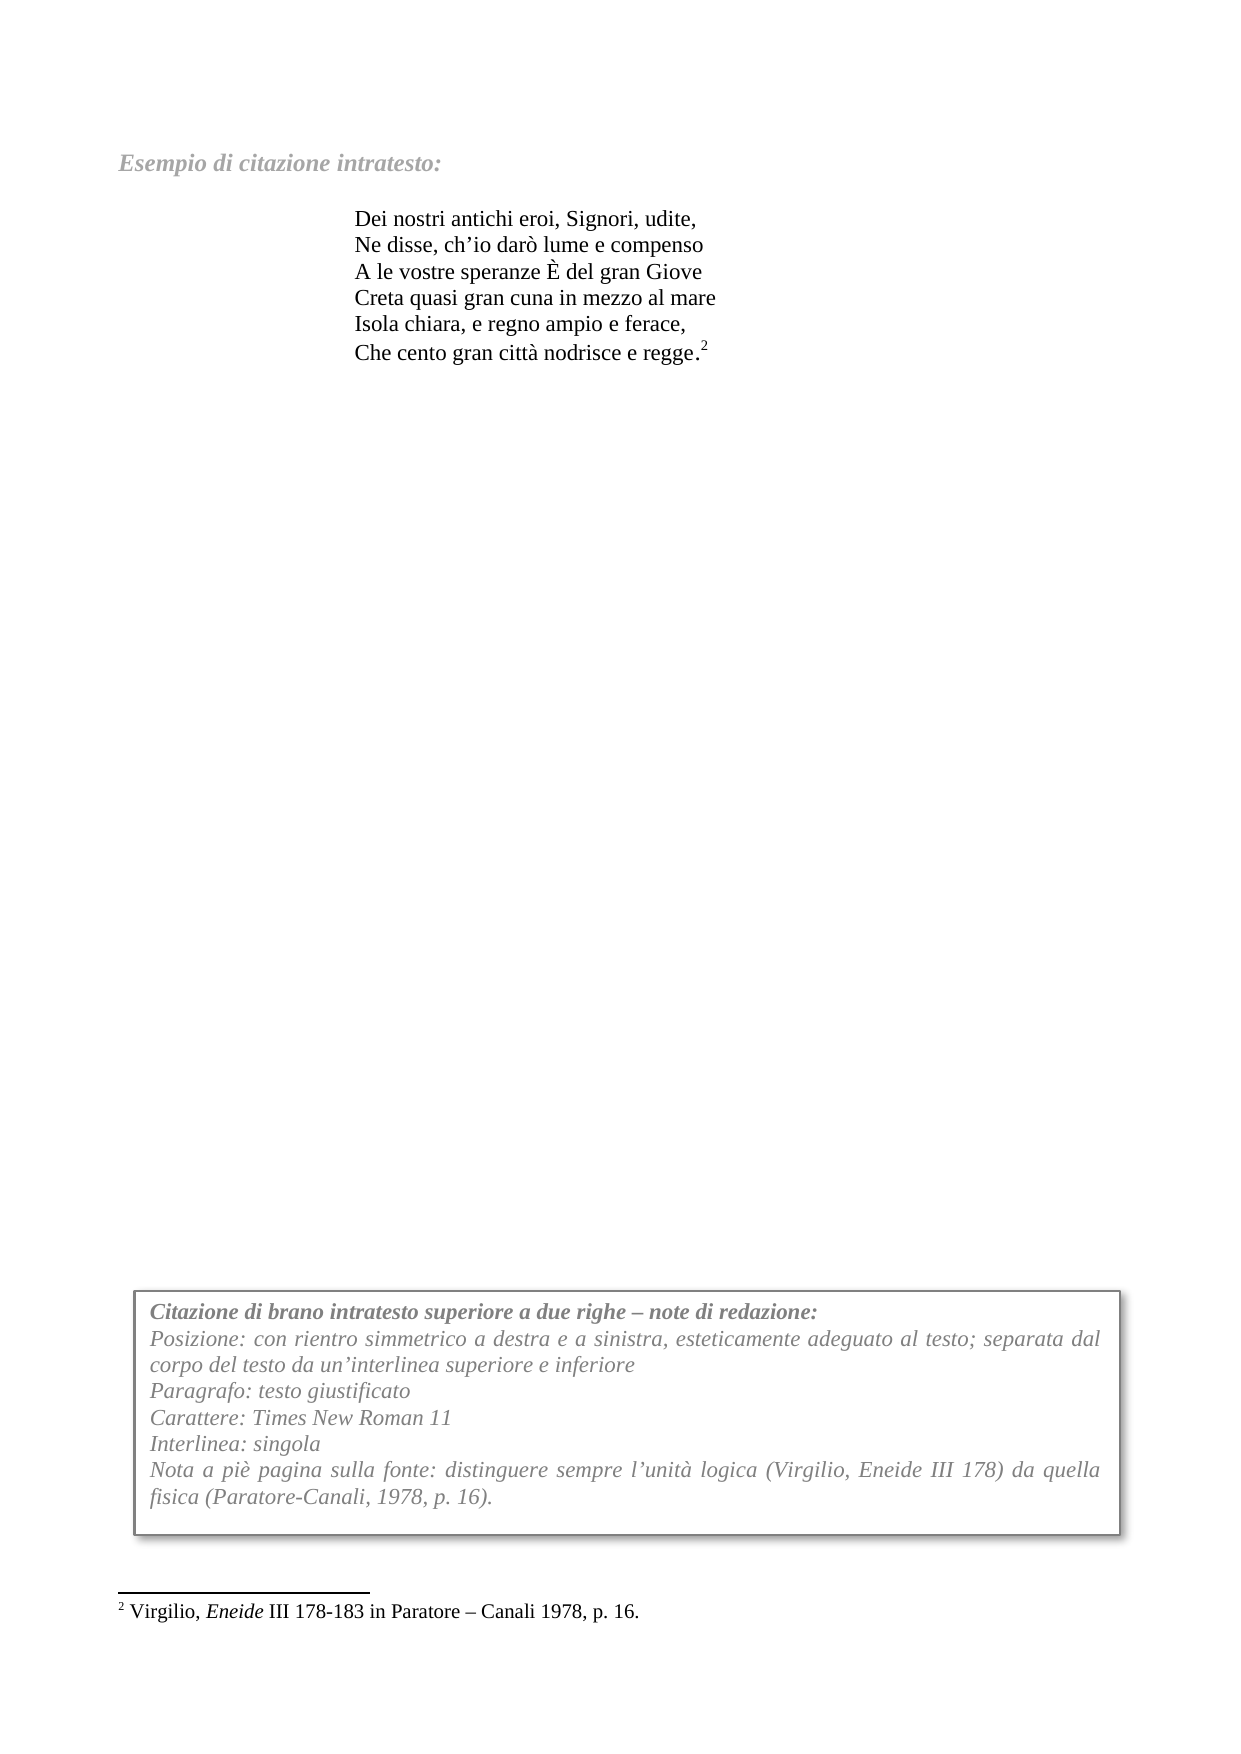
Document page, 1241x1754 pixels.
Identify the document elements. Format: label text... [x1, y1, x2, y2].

text A le vostre speranze È del gran Giove [354, 258, 856, 284]
text Esempio di citazione intratesto: [118, 148, 1048, 176]
text Creta quasi gran cuna in mezzo al mare [354, 284, 856, 311]
text Ne disse, ch’io darò lume e compenso [354, 231, 856, 258]
text Isola chiara, e regno ampio e ferace, [354, 311, 856, 337]
text Che cento gran città nodrisce e regge. [354, 337, 856, 366]
text Dei nostri antichi eroi, Signori, udite, [354, 205, 856, 231]
